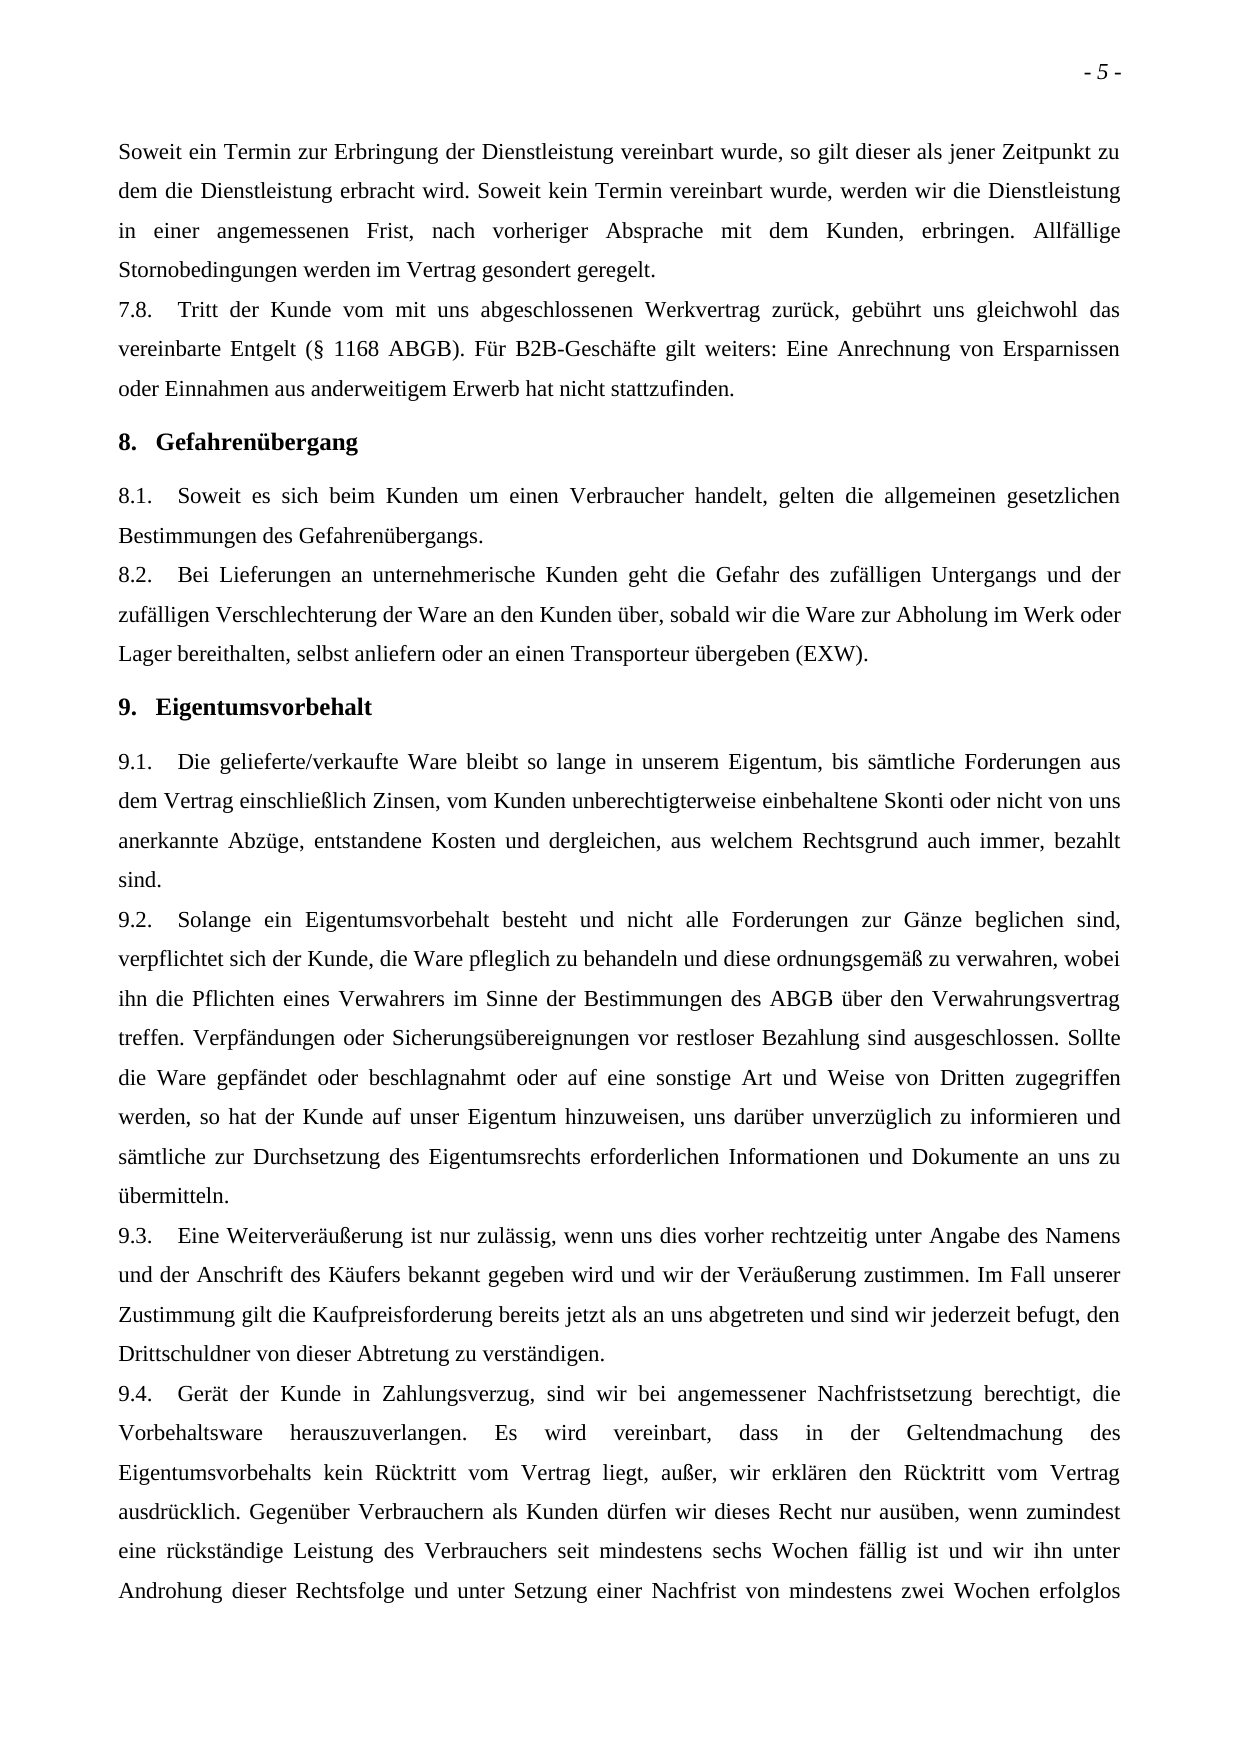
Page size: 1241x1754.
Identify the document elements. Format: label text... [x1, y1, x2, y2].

list Die gelieferte/verkaufte Ware bleibt so lange in unserem Eigentum, bis sämtliche Forderungen aus dem Vertrag einschließlich Zinsen, vom Kunden unberechtigterweise einbehaltene Skonti oder nicht von uns anerkannte Abzüge, entstandene Kosten und dergleichen, aus welchem Rechtsgrund auch immer, bezahlt sind. [118, 748, 1122, 893]
list Solange ein Eigentumsvorbehalt besteht und nicht alle Forderungen zur Gänze beglichen sind, verpflichtet sich der Kunde, die Ware pfleglich zu behandeln und diese ordnungsgemäß zu verwahren, wobei ihn die Pflichten eines Verwahrers im Sinne der Bestimmungen des ABGB über den Verwahrungsvertrag treffen. Verpfändungen oder Sicherungsübereignungen vor restloser Bezahlung sind ausgeschlossen. Sollte die Ware gepfändet oder beschlagnahmt oder auf eine sonstige Art und Weise von Dritten zugegriffen werden, so hat der Kunde auf unser Eigentum hinzuweisen, uns darüber unverzüglich zu informieren und sämtliche zur Durchsetzung des Eigentumsrechts erforderlichen Informationen und Dokumente an uns zu übermitteln. [118, 906, 1122, 1209]
list Soweit es sich beim Kunden um einen Verbraucher handelt, gelten die allgemeinen gesetzlichen Bestimmungen des Gefahrenübergangs. [118, 482, 1122, 548]
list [118, 138, 1122, 283]
list Eine Weiterveräußerung ist nur zulässig, wenn uns dies vorher rechtzeitig unter Angabe des Namens und der Anschrift des Käufers bekannt gegeben wird und wir der Veräußerung zustimmen. Im Fall unserer Zustimmung gilt die Kaufpreisforderung bereits jetzt als an uns abgetreten und sind wir jederzeit befugt, den Drittschuldner von dieser Abtretung zu verständigen. [118, 1222, 1122, 1367]
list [118, 1380, 1122, 1603]
list Bei Lieferungen an unternehmerische Kunden geht die Gefahr des zufälligen Untergangs und der zufälligen Verschlechterung der Ware an den Kunden über, sobald wir die Ware zur Abholung im Werk oder Lager bereithalten, selbst anliefern oder an einen Transporteur übergeben (EXW). [118, 561, 1122, 667]
list Tritt der Kunde vom mit uns abgeschlossenen Werkvertrag zurück, gebührt uns gleichwohl das vereinbarte Entgelt (§ 1168 ABGB). Für B2B-Geschäfte gilt weiters: Eine Anrechnung von Ersparnissen oder Einnahmen aus anderweitigem Erwerb hat nicht stattzufinden. [118, 296, 1122, 401]
subtitle Eigentumsvorbehalt [118, 692, 1122, 721]
subtitle Gefahrenübergang [118, 427, 1122, 456]
